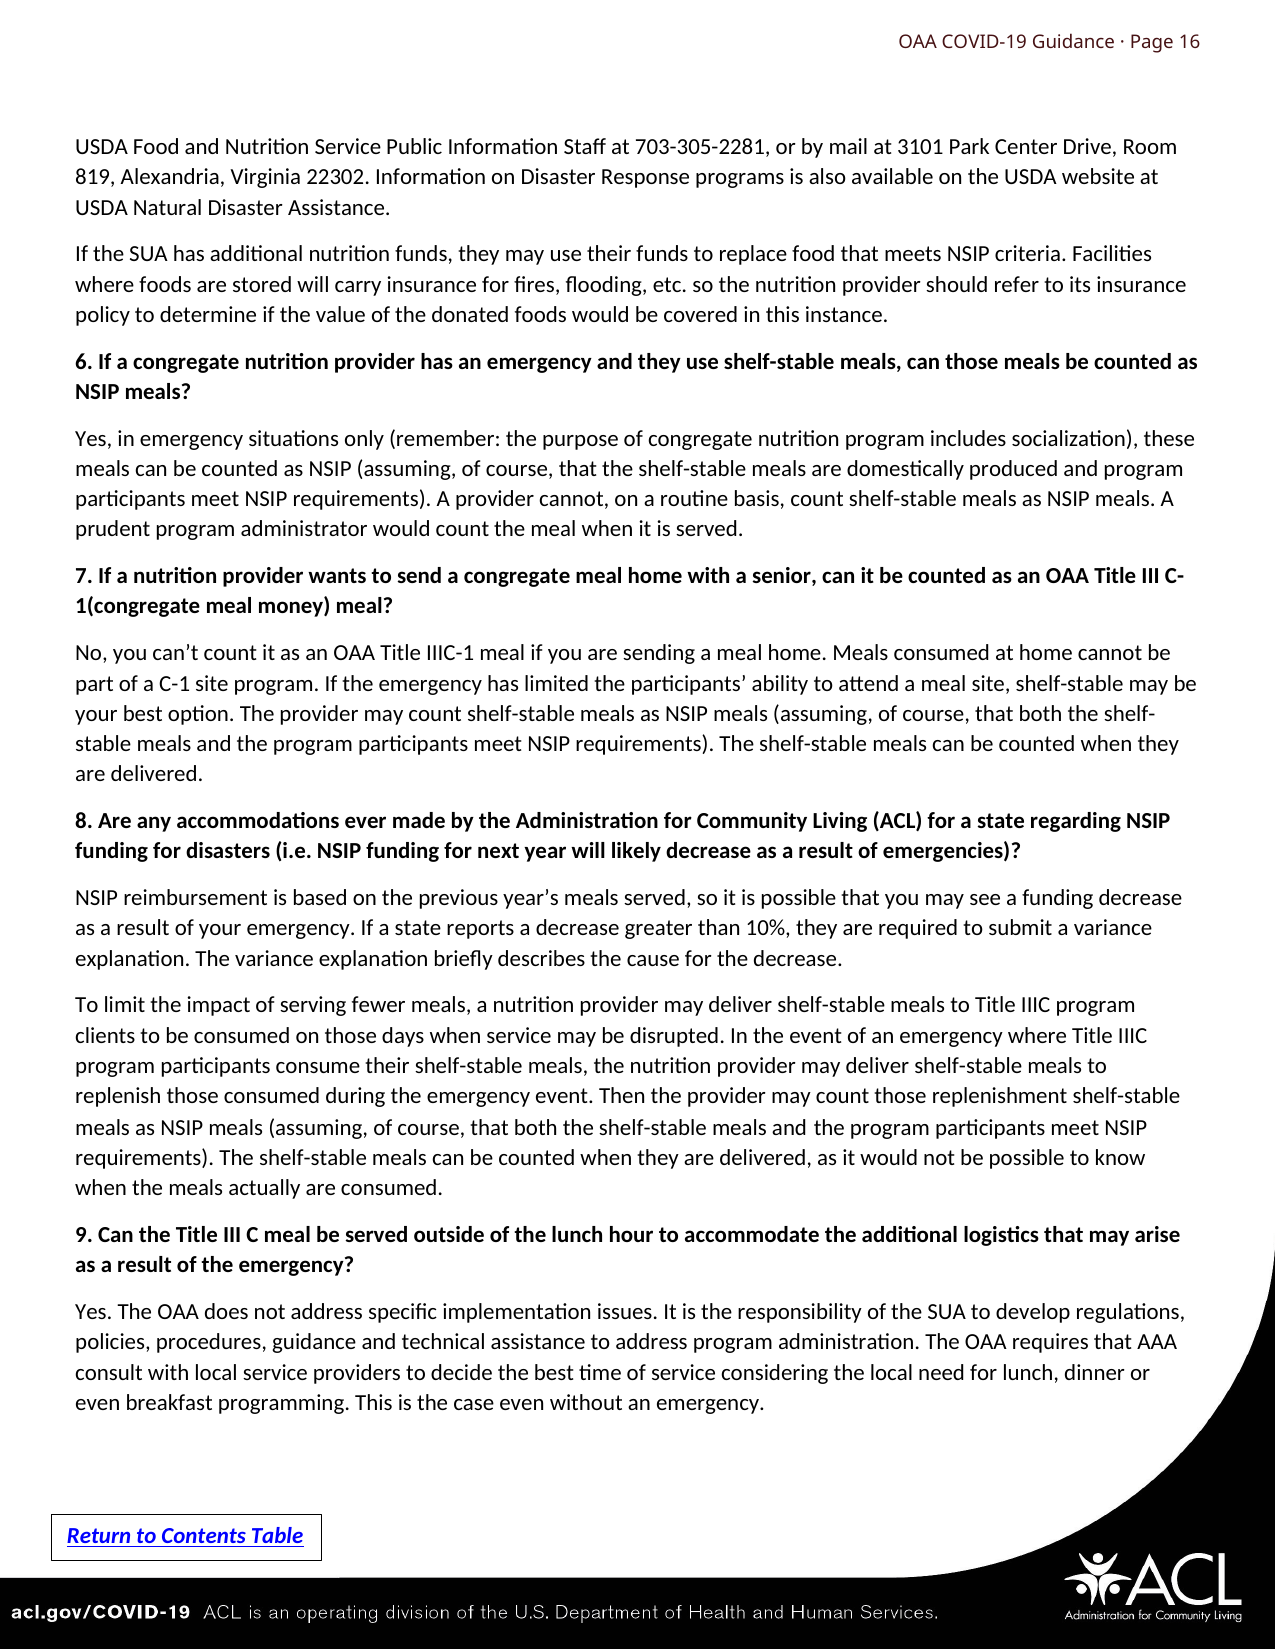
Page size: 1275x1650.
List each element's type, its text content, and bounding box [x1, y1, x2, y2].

text 9. Can the Title III C meal be served outside of the lunch hour to accommodate the additional logistics that may arise as a result of the emergency? [75, 1220, 1200, 1278]
text No, you can’t count it as an OAA Title IIIC-1 meal if you are sending a meal home. Meals consumed at home cannot be part of a C-1 site program. If the emergency has limited the participants’ ability to attend a meal site, shelf-stable may be your best option. The provider may count shelf-stable meals as NSIP meals (assuming, of course, that both the shelf-stable meals and the program participants meet NSIP requirements). The shelf-stable meals can be counted when they are delivered. [75, 638, 1200, 787]
text 7. If a nutrition provider wants to send a congregate meal home with a senior, can it be counted as an OAA Title III C-1(congregate meal money) meal? [75, 561, 1200, 620]
text To limit the impact of serving fewer meals, a nutrition provider may deliver shelf-stable meals to Title IIIC program clients to be consumed on those days when service may be disrupted. In the event of an emergency where Title IIIC program participants consume their shelf-stable meals, the nutrition provider may deliver shelf-stable meals to replenish those consumed during the emergency event. Then the provider may count those replenishment shelf-stable meals as NSIP meals (assuming, of course, that both the shelf-stable meals and the program participants meet NSIP requirements). The shelf-stable meals can be counted when they are delivered, as it would not be possible to know when the meals actually are consumed. [75, 991, 1200, 1201]
picture [0, 1233, 1275, 1649]
text Yes. The OAA does not address specific implementation issues. It is the responsibility of the SUA to develop regulations, policies, procedures, guidance and technical assistance to address program administration. The OAA requires that AAA consult with local service providers to decide the best time of service considering the local need for lunch, dinner or even breakfast programming. This is the case even without an emergency. [75, 1297, 1200, 1416]
text 6. If a congregate nutrition provider has an emergency and they use shelf-stable meals, can those meals be counted as NSIP meals? [75, 347, 1200, 405]
text 8. Are any accommodations ever made by the Administration for Community Living (ACL) for a state regarding NSIP funding for disasters (i.e. NSIP funding for next year will likely decrease as a result of emergencies)? [75, 806, 1200, 864]
text Yes, in emergency situations only (remember: the purpose of congregate nutrition program includes socialization), these meals can be counted as NSIP (assuming, of course, that the shelf-stable meals are domestically produced and program participants meet NSIP requirements). A provider cannot, on a routine basis, count shelf-stable meals as NSIP meals. A prudent program administrator would count the meal when it is served. [75, 424, 1200, 543]
text If the SUA has additional nutrition funds, they may use their funds to replace food that meets NSIP criteria. Facilities where foods are stored will carry insurance for fires, flooding, etc. so the nutrition provider should refer to its insurance policy to determine if the value of the donated foods would be covered in this instance. [75, 239, 1200, 328]
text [75, 132, 1200, 221]
text NSIP reimbursement is based on the previous year’s meals served, so it is possible that you may see a funding decrease as a result of your emergency. If a state reports a decrease greater than 10%, they are required to submit a variance explanation. The variance explanation briefly describes the cause for the decrease. [75, 883, 1200, 972]
